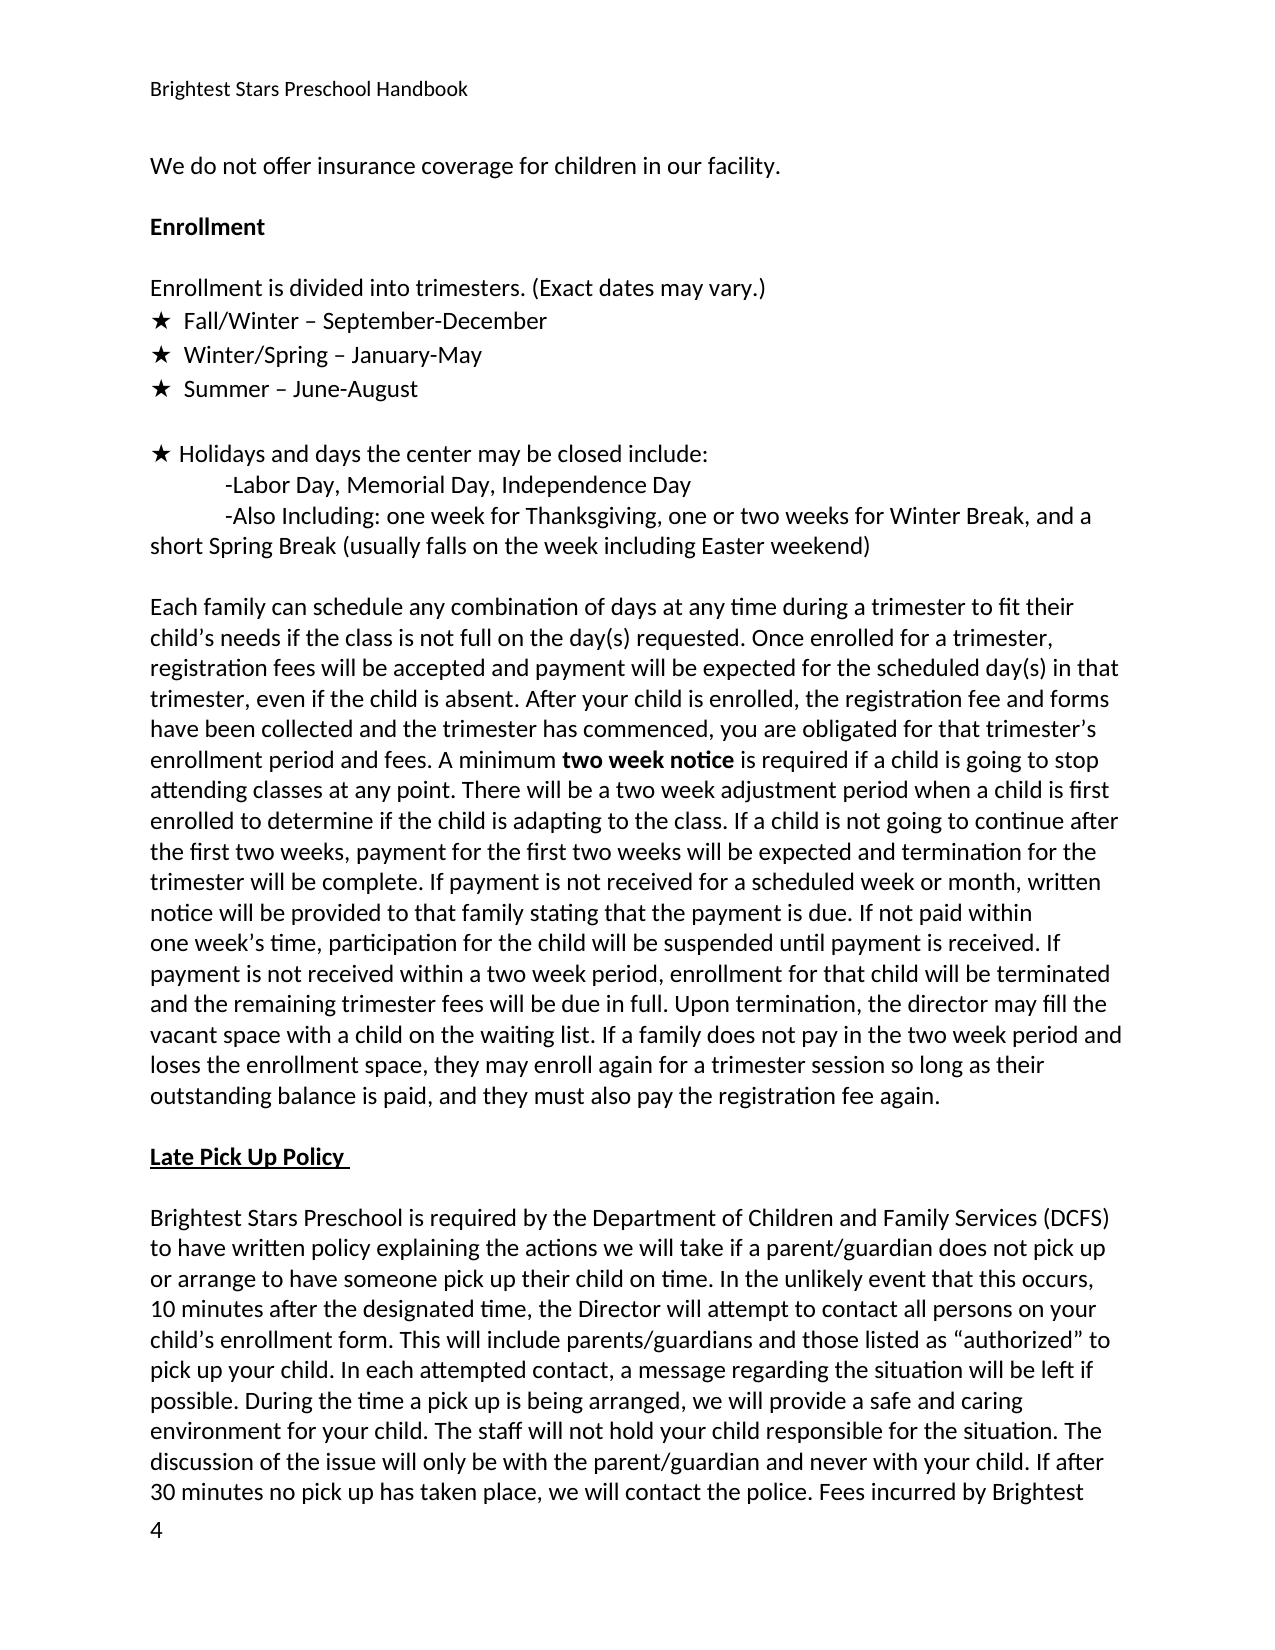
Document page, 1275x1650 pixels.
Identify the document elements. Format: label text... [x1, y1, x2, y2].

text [150, 1202, 1125, 1507]
text Each family can schedule any combination of days at any time during a trimester to fit their child’s needs if the class is not full on the day(s) requested. Once enrolled for a trimester, registration fees will be accepted and payment will be expected for the scheduled day(s) in that trimester, even if the child is absent. After your child is enrolled, the registration fee and forms have been collected and the trimester has commenced, you are obligated for that trimester’s enrollment period and fees. A minimum two week notice is required if a child is going to stop attending classes at any point. There will be a two week adjustment period when a child is first enrolled to determine if the child is adapting to the class. If a child is not going to continue after the first two weeks, payment for the first two weeks will be expected and termination for the trimester will be complete. If payment is not received for a scheduled week or month, written notice will be provided to that family stating that the payment is due. If not paid within one week’s time, participation for the child will be suspended until payment is received. If payment is not received within a two week period, enrollment for that child will be terminated and the remaining trimester fees will be due in full. Upon termination, the director may fill the vacant space with a child on the waiting list. If a family does not pay in the two week period and loses the enrollment space, they may enroll again for a trimester session so long as their outstanding balance is paid, and they must also pay the registration fee again. [150, 591, 1125, 1110]
text Enrollment is divided into trimesters. (Exact dates may vary.) [150, 272, 1125, 303]
text ★ Winter/Spring – January-May [150, 337, 1125, 371]
text Enrollment [150, 211, 1125, 242]
text -Also Including: one week for Thanksgiving, one or two weeks for Winter Break, and a short Spring Break (usually falls on the week including Easter weekend) [150, 500, 1125, 561]
text ★ Holidays and days the center may be closed include: [150, 435, 1125, 469]
text We do not offer insurance coverage for children in our facility. [150, 150, 1125, 181]
text ★ Fall/Winter – September-December [150, 303, 1125, 337]
text Late Pick Up Policy [150, 1141, 1125, 1171]
text ★ Summer – June-August [150, 371, 1125, 405]
text -Labor Day, Memorial Day, Independence Day [150, 469, 1125, 500]
